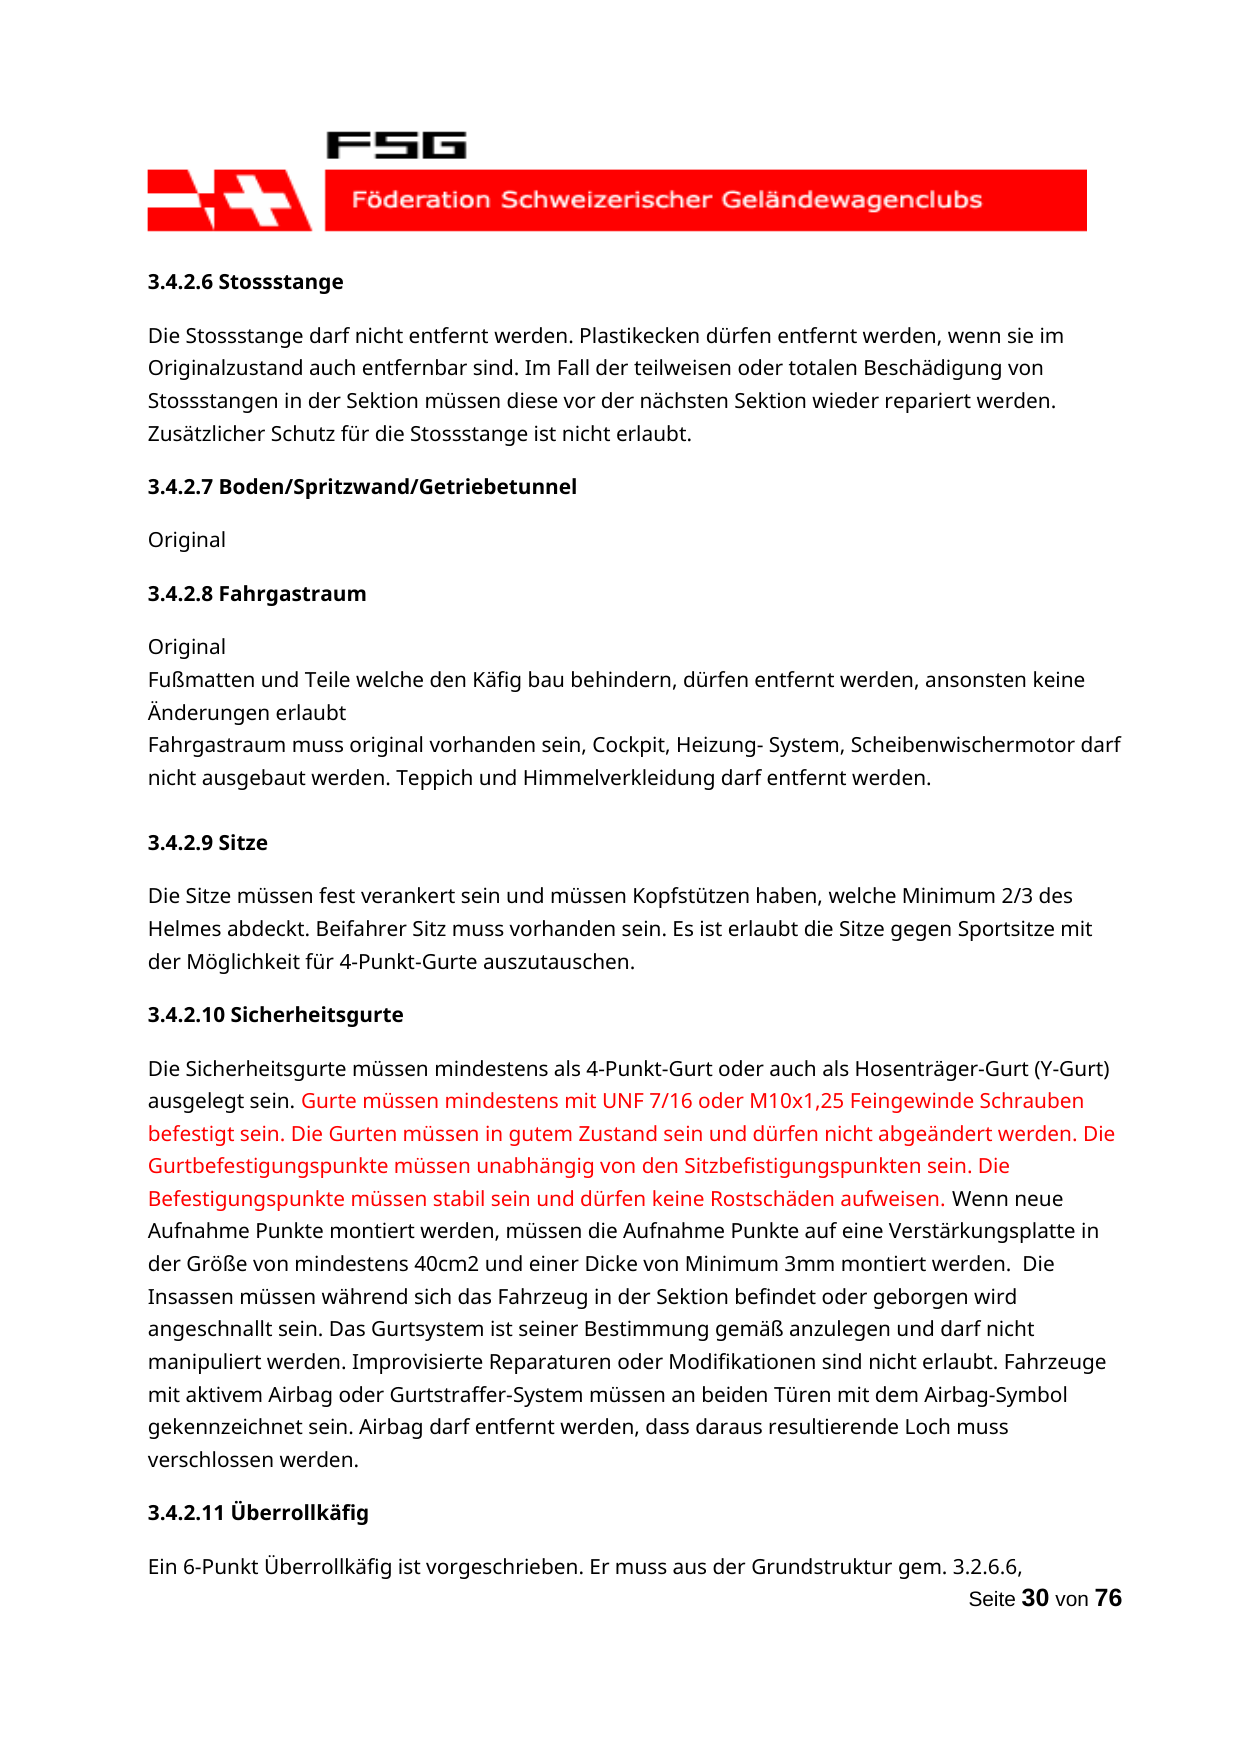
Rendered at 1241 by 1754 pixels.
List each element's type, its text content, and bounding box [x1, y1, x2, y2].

text 3.4.2.10 Sicherheitsgurte [148, 1000, 1122, 1029]
text Die Sicherheitsgurte müssen mindestens als 4-Punkt-Gurt oder auch als Hosenträger-Gurt (Y-Gurt) ausgelegt sein. Gurte müssen mindestens mit UNF 7/16 oder M10x1,25 Feingewinde Schrauben befestigt sein. Die Gurten müssen in gutem Zustand sein und dürfen nicht abgeändert werden. Die Gurtbefestigungspunkte müssen unabhängig von den Sitzbefistigungspunkten sein. Die Befestigungspunkte müssen stabil sein und dürfen keine Rostschäden aufweisen. Wenn neue Aufnahme Punkte montiert werden, müssen die Aufnahme Punkte auf eine Verstärkungsplatte in der Größe von mindestens 40cm2 und einer Dicke von Minimum 3mm montiert werden. Die Insassen müssen während sich das Fahrzeug in der Sektion befindet oder geborgen wird angeschnallt sein. Das Gurtsystem ist seiner Bestimmung gemäß anzulegen und darf nicht manipuliert werden. Improvisierte Reparaturen oder Modifikationen sind nicht erlaubt. Fahrzeuge mit aktivem Airbag oder Gurtstraffer-System müssen an beiden Türen mit dem Airbag-Symbol gekennzeichnet sein. Airbag darf entfernt werden, dass daraus resultierende Loch muss verschlossen werden. [148, 1054, 1122, 1473]
text Fahrgastraum muss original vorhanden sein, Cockpit, Heizung- System, Scheibenwischermotor darf nicht ausgebaut werden. Teppich und Himmelverkleidung darf entfernt werden. [148, 730, 1122, 791]
text 3.4.2.11 Überrollkäfig [148, 1498, 1122, 1527]
text Original [148, 526, 1122, 554]
picture [147, 118, 1087, 244]
text 3.4.2.9 Sitze [148, 828, 1122, 857]
text Die Sitze müssen fest verankert sein und müssen Kopfstützen haben, welche Minimum 2/3 des Helmes abdeckt. Beifahrer Sitz muss vorhanden sein. Es ist erlaubt die Sitze gegen Sportsitze mit der Möglichkeit für 4-Punkt-Gurte auszutauschen. [148, 882, 1122, 975]
text 3.4.2.6 Stossstange [148, 267, 1122, 296]
text 3.4.2.7 Boden/Spritzwand/Getriebetunnel [148, 472, 1122, 501]
text Original [148, 632, 1122, 661]
text 3.4.2.8 Fahrgastraum [148, 579, 1122, 607]
text Fußmatten und Teile welche den Käfig bau behindern, dürfen entfernt werden, ansonsten keine Änderungen erlaubt [148, 665, 1122, 726]
text Die Stossstange darf nicht entfernt werden. Plastikecken dürfen entfernt werden, wenn sie im Originalzustand auch entfernbar sind. Im Fall der teilweisen oder totalen Beschädigung von Stossstangen in der Sektion müssen diese vor der nächsten Sektion wieder repariert werden. Zusätzlicher Schutz für die Stossstange ist nicht erlaubt. [148, 321, 1122, 447]
